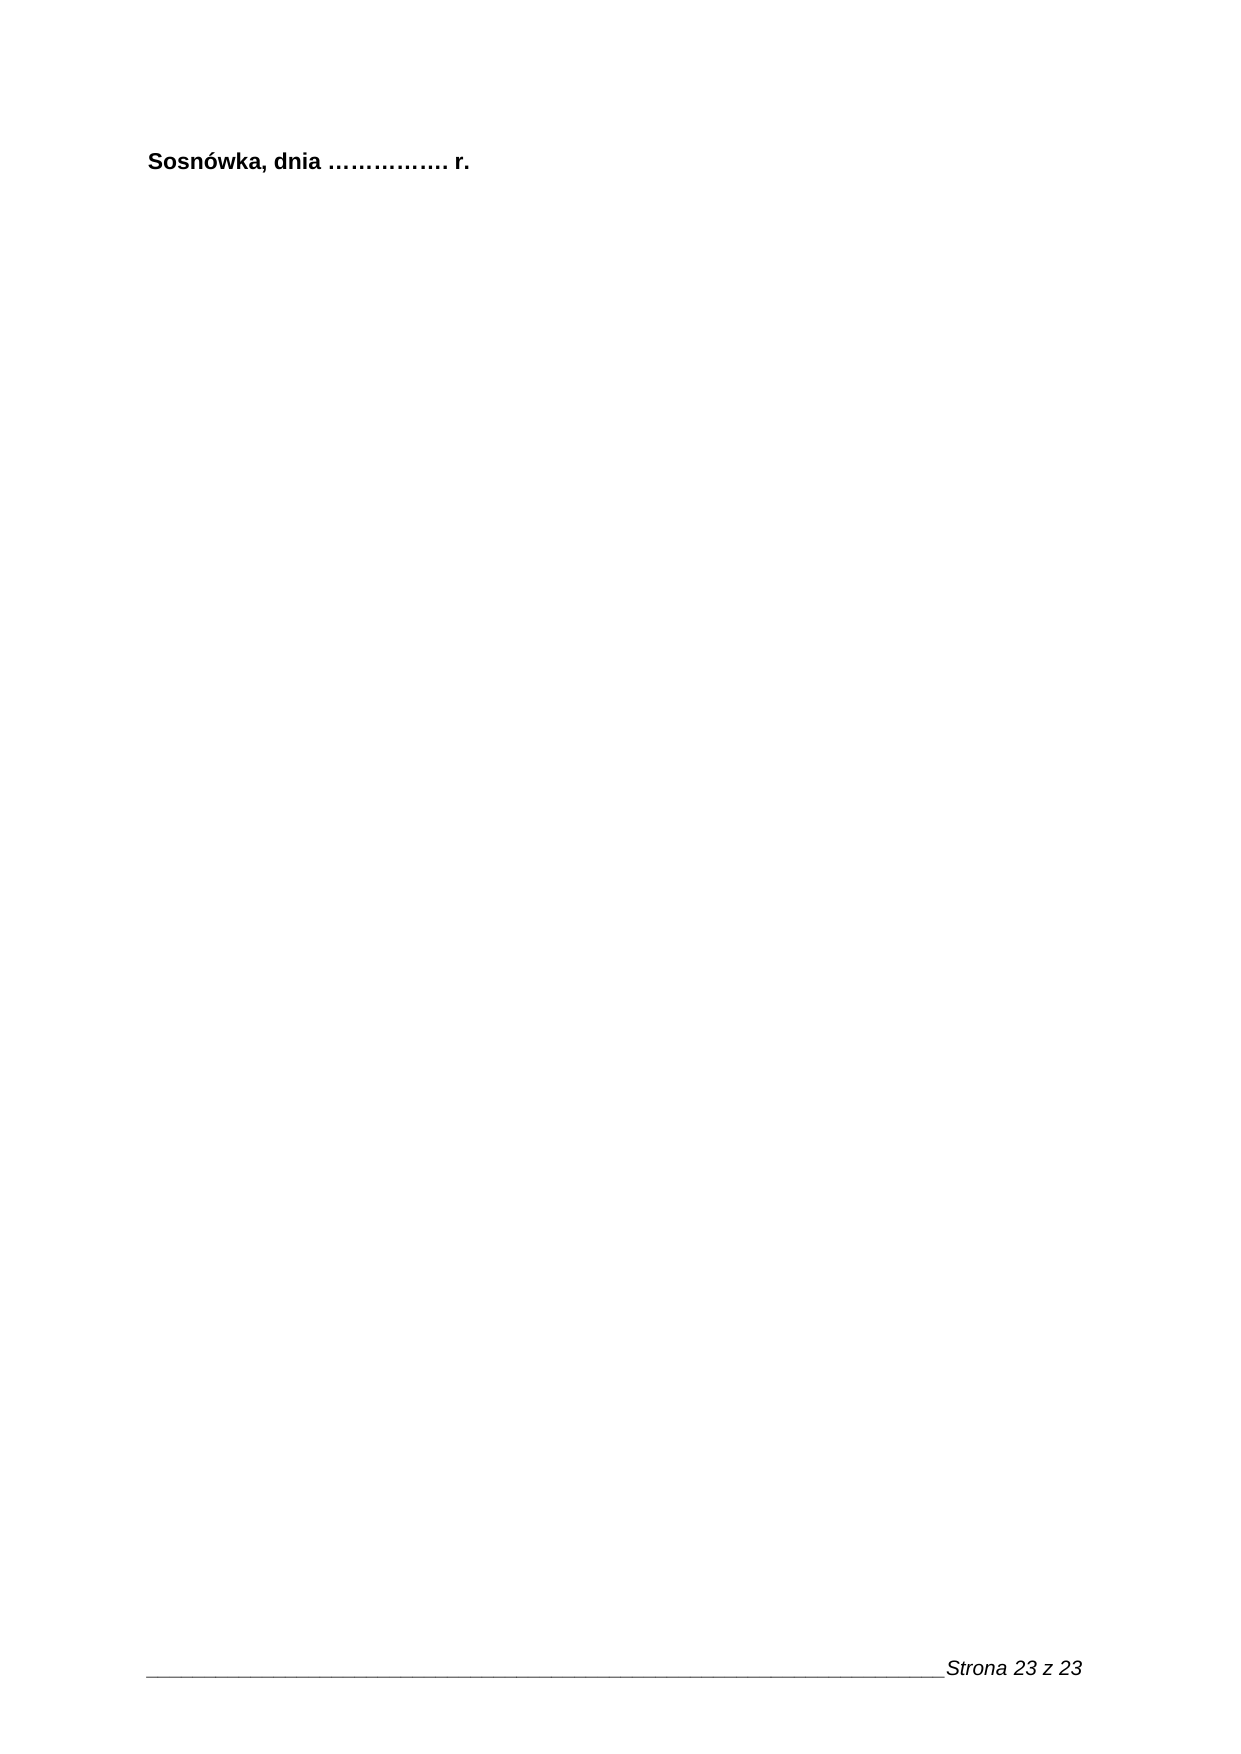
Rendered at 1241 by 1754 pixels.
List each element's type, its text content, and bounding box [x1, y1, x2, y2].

text Sosnówka, dnia ……………. r. [148, 148, 1093, 174]
